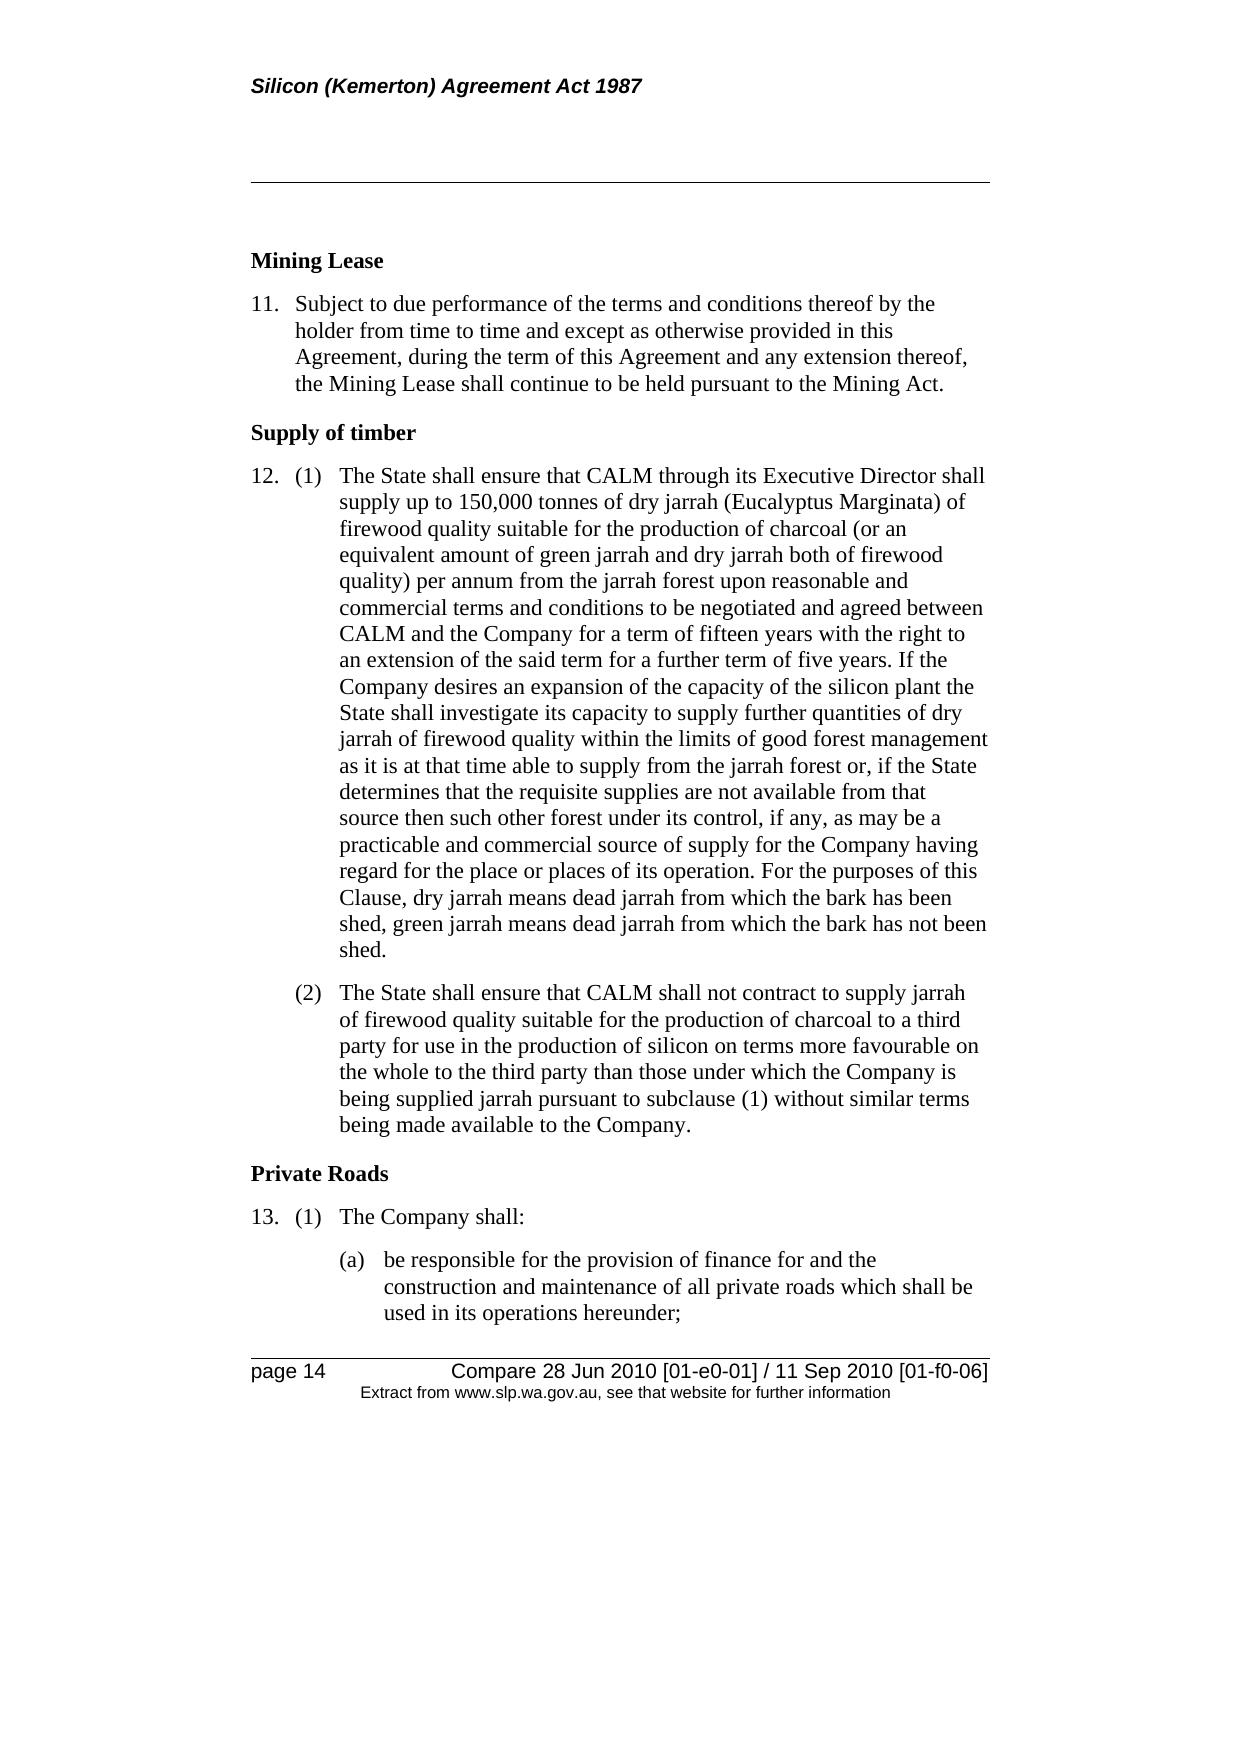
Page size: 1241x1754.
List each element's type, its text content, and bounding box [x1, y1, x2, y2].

text 11. Subject to due performance of the terms and conditions thereof by the holder from time to time and except as otherwise provided in this Agreement, during the term of this Agreement and any extension thereof, the Mining Lease shall continue to be held pursuant to the Mining Act. [251, 291, 990, 396]
text (2) The State shall ensure that CALM shall not contract to supply jarrah of firewood quality suitable for the production of charcoal to a third party for use in the production of silicon on terms more favourable on the whole to the third party than those under which the Company is being supplied jarrah pursuant to subclause (1) without similar terms being made available to the Company. [251, 979, 990, 1137]
text (a) be responsible for the provision of finance for and the construction and maintenance of all private roads which shall be used in its operations hereunder; [251, 1246, 990, 1325]
text 13. (1) The Company shall: [251, 1203, 990, 1230]
text Private Roads [251, 1160, 990, 1187]
text Supply of timber [251, 419, 990, 445]
text 12. (1) The State shall ensure that CALM through its Executive Director shall supply up to 150,000 tonnes of dry jarrah (Eucalyptus Marginata) of firewood quality suitable for the production of charcoal (or an equivalent amount of green jarrah and dry jarrah both of firewood quality) per annum from the jarrah forest upon reasonable and commercial terms and conditions to be negotiated and agreed between CALM and the Company for a term of fifteen years with the right to an extension of the said term for a further term of five years. If the Company desires an expansion of the capacity of the silicon plant the State shall investigate its capacity to supply further quantities of dry jarrah of firewood quality within the limits of good forest management as it is at that time able to supply from the jarrah forest or, if the State determines that the requisite supplies are not available from that source then such other forest under its control, if any, as may be a practicable and commercial source of supply for the Company having regard for the place or places of its operation. For the purposes of this Clause, dry jarrah means dead jarrah from which the bark has been shed, green jarrah means dead jarrah from which the bark has not been shed. [251, 462, 990, 963]
text Mining Lease [251, 247, 990, 274]
